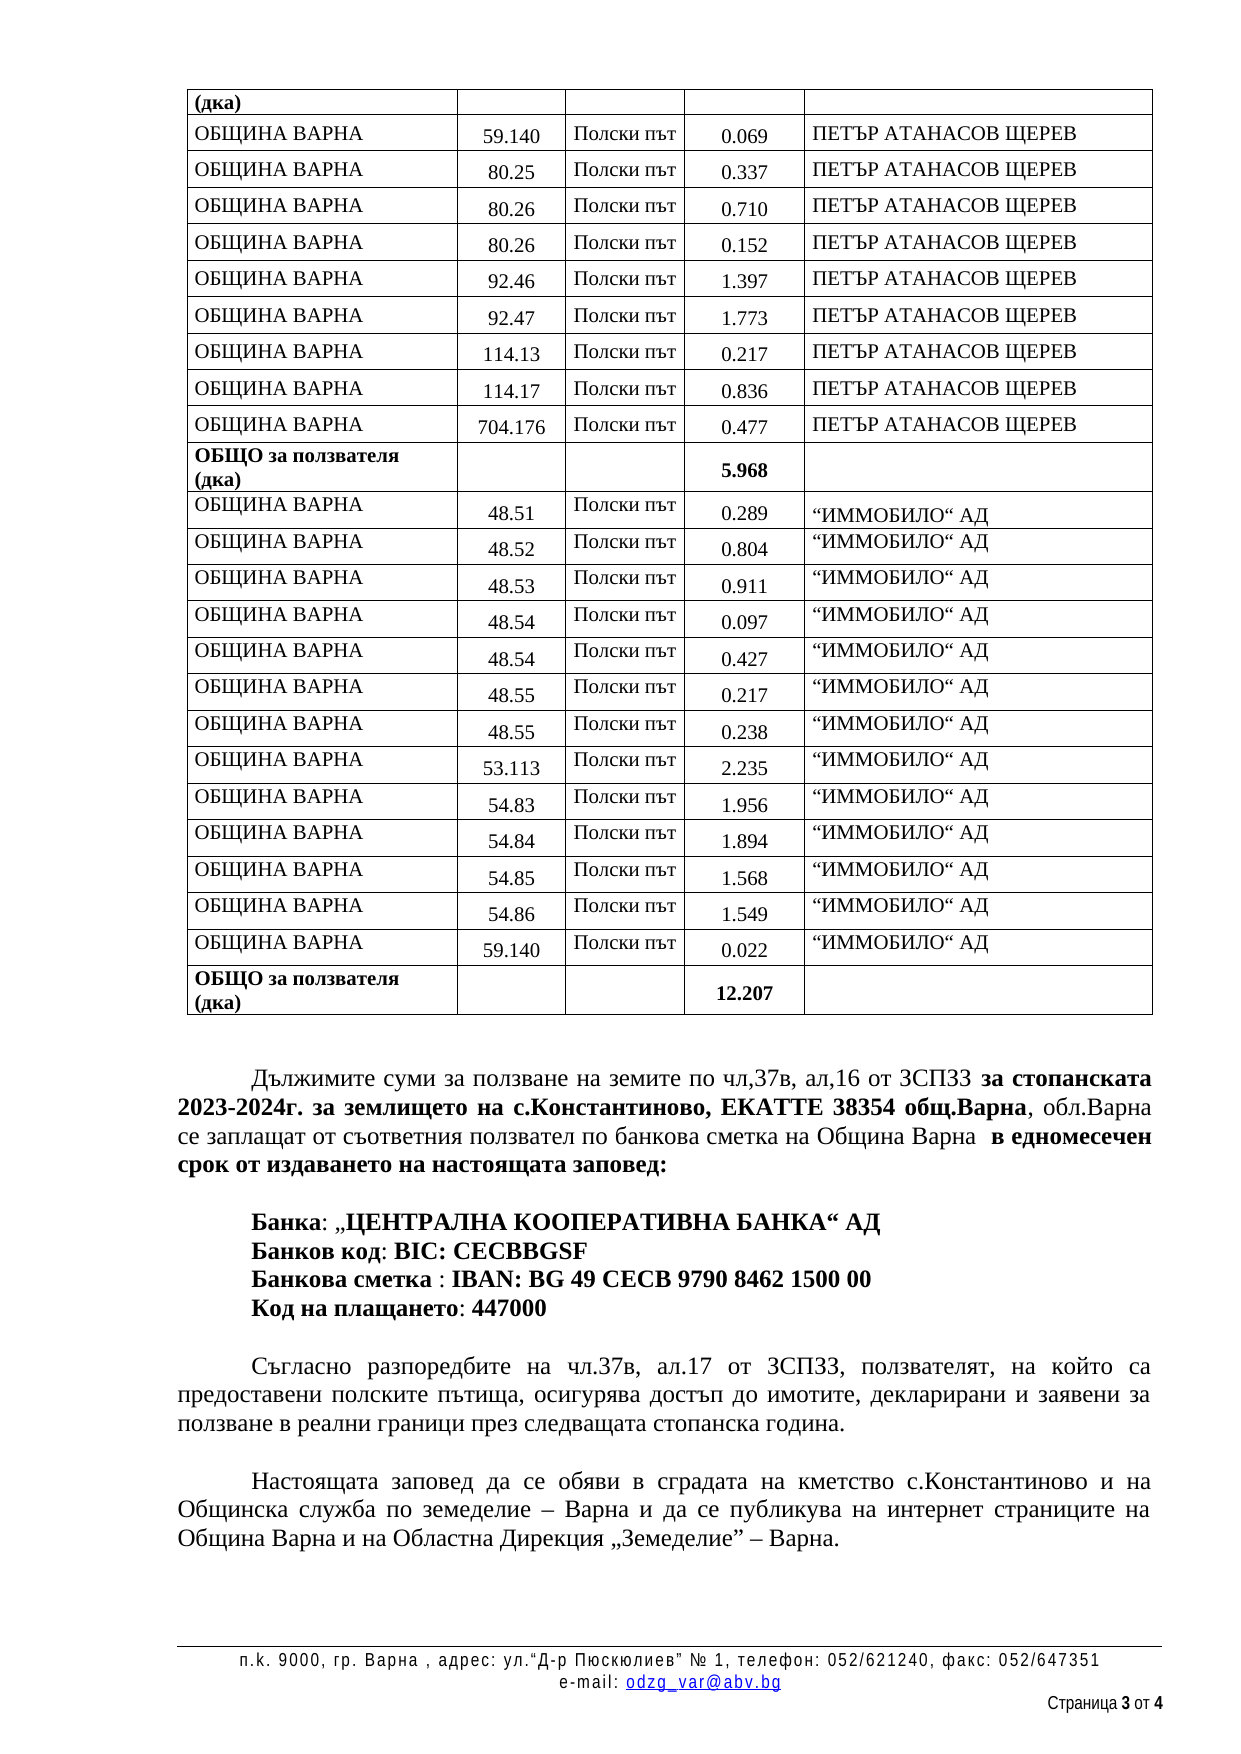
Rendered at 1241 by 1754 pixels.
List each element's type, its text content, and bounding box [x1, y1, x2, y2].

table_cell Полски път [566, 674, 684, 710]
table_cell ОБЩИНА ВАРНА [188, 334, 457, 369]
table_cell ОБЩО за ползвателя (дка) [188, 443, 457, 491]
table_cell Полски път [566, 711, 684, 746]
table_cell Полски път [566, 893, 684, 928]
text Банков код: BIC: CECBBGSF [251, 1236, 1171, 1264]
table_cell Полски път [566, 857, 684, 892]
table_cell Полски път [566, 820, 684, 856]
table_cell 54.85 [458, 857, 565, 892]
table_cell Полски път [566, 370, 684, 405]
table_cell 54.83 [458, 784, 565, 819]
table_cell Полски път [566, 529, 684, 564]
table_cell ПЕТЪР АТАНАСОВ ЩЕРЕВ [805, 297, 1152, 332]
table_cell Полски път [566, 297, 684, 332]
table_cell Полски път [566, 638, 684, 673]
text Банка: „ЦЕНТРАЛНА КООПЕРАТИВНА БАНКА“ АД [177, 1207, 1171, 1236]
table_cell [188, 90, 457, 114]
table_cell “ИММОБИЛО“ АД [805, 565, 1152, 600]
table_cell Полски път [566, 188, 684, 223]
table_cell 0.097 [685, 601, 804, 637]
table_cell [566, 90, 684, 114]
table_cell 1.568 [685, 857, 804, 892]
table_cell 704.176 [458, 406, 565, 442]
table_cell 48.53 [458, 565, 565, 600]
table_cell 54.86 [458, 893, 565, 928]
table_cell ОБЩИНА ВАРНА [188, 151, 457, 187]
table_cell Полски път [566, 930, 684, 965]
table_cell 114.17 [458, 370, 565, 405]
table_cell ОБЩИНА ВАРНА [188, 565, 457, 600]
table_cell ОБЩИНА ВАРНА [188, 930, 457, 965]
table_cell 0.427 [685, 638, 804, 673]
text Съгласно разпоредбите на чл.37в, ал.17 от ЗСПЗЗ, ползвателят, на който са предоставени полските пътища, осигурява достъп до имотите, декларирани и заявени за ползване в реални граници през следващата стопанска година. [177, 1351, 1152, 1437]
table_cell Полски път [566, 334, 684, 369]
table_cell ПЕТЪР АТАНАСОВ ЩЕРЕВ [805, 370, 1152, 405]
table_cell Полски път [566, 601, 684, 637]
table_cell “ИММОБИЛО“ АД [805, 601, 1152, 637]
table_cell ПЕТЪР АТАНАСОВ ЩЕРЕВ [805, 406, 1152, 442]
table_cell 0.836 [685, 370, 804, 405]
table_cell 12.207 [685, 966, 804, 1014]
table_cell “ИММОБИЛО“ АД [805, 711, 1152, 746]
table_cell 5.968 [685, 443, 804, 491]
table_cell 1.397 [685, 261, 804, 296]
table_cell “ИММОБИЛО“ АД [805, 784, 1152, 819]
table_cell Полски път [566, 151, 684, 187]
table_cell “ИММОБИЛО“ АД [805, 857, 1152, 892]
table_cell Полски път [566, 492, 684, 527]
table_cell 59.140 [458, 930, 565, 965]
table_cell 48.54 [458, 638, 565, 673]
table_cell Полски път [566, 784, 684, 819]
text Дължимите суми за ползване на земите по чл,37в, ал,16 от ЗСПЗЗ за стопанската 2023-2024г. за землището на с.Константиново, ЕКАТТЕ 38354 общ.Варна, обл.Варна се заплащат от съответния ползвател по банкова сметка на Община Варна в едномесечен срок от издаването на настоящата заповед: [177, 1063, 1152, 1178]
table_cell 80.26 [458, 188, 565, 223]
table_cell 92.47 [458, 297, 565, 332]
table_cell “ИММОБИЛО“ АД [805, 529, 1152, 564]
table_cell ОБЩИНА ВАРНА [188, 406, 457, 442]
table_cell Полски път [566, 115, 684, 150]
table_cell 0.217 [685, 334, 804, 369]
table_cell 0.289 [685, 492, 804, 527]
table_cell 48.54 [458, 601, 565, 637]
table_cell ОБЩИНА ВАРНА [188, 297, 457, 332]
table_cell ОБЩИНА ВАРНА [188, 188, 457, 223]
table_cell 0.238 [685, 711, 804, 746]
table_cell ПЕТЪР АТАНАСОВ ЩЕРЕВ [805, 334, 1152, 369]
table_cell 1.956 [685, 784, 804, 819]
table_cell 0.217 [685, 674, 804, 710]
table_cell 80.25 [458, 151, 565, 187]
table_cell ОБЩИНА ВАРНА [188, 601, 457, 637]
table_cell ОБЩО за ползвателя (дка) [188, 966, 457, 1014]
table_cell [805, 966, 1152, 1014]
table_cell “ИММОБИЛО“ АД [805, 930, 1152, 965]
table_cell 48.55 [458, 711, 565, 746]
table_cell 1.894 [685, 820, 804, 856]
table_cell ПЕТЪР АТАНАСОВ ЩЕРЕВ [805, 261, 1152, 296]
table_cell 54.84 [458, 820, 565, 856]
table_cell “ИММОБИЛО“ АД [805, 820, 1152, 856]
table_cell ОБЩИНА ВАРНА [188, 529, 457, 564]
table_cell 114.13 [458, 334, 565, 369]
table_cell 0.804 [685, 529, 804, 564]
table_cell ОБЩИНА ВАРНА [188, 820, 457, 856]
table_cell “ИММОБИЛО“ АД [805, 747, 1152, 783]
table_cell 0.022 [685, 930, 804, 965]
table_cell 0.069 [685, 115, 804, 150]
table_cell 1.549 [685, 893, 804, 928]
table_cell 59.140 [458, 115, 565, 150]
table_cell ОБЩИНА ВАРНА [188, 492, 457, 527]
table_cell [458, 443, 565, 491]
table_cell 0.477 [685, 406, 804, 442]
table_cell [805, 90, 1152, 114]
table_cell ОБЩИНА ВАРНА [188, 370, 457, 405]
text Банкова сметка : IBAN: BG 49 CECB 9790 8462 1500 00 [177, 1264, 1171, 1293]
table_cell [566, 443, 684, 491]
table_cell ОБЩИНА ВАРНА [188, 224, 457, 259]
table_cell 0.337 [685, 151, 804, 187]
table_cell 48.51 [458, 492, 565, 527]
table_cell 0.710 [685, 188, 804, 223]
table_cell 48.55 [458, 674, 565, 710]
table_cell ПЕТЪР АТАНАСОВ ЩЕРЕВ [805, 224, 1152, 259]
table_cell “ИММОБИЛО“ АД [805, 893, 1152, 928]
table_cell ОБЩИНА ВАРНА [188, 711, 457, 746]
text Настоящата заповед да се обяви в сградата на кметство с.Константиново и на Общинска служба по земеделие – Варна и да се публикува на интернет страниците на Община Варна и на Областна Дирекция „Земеделие” – Варна. [177, 1466, 1152, 1552]
table_cell 2.235 [685, 747, 804, 783]
table_cell [458, 966, 565, 1014]
table_cell ПЕТЪР АТАНАСОВ ЩЕРЕВ [805, 115, 1152, 150]
table_cell ОБЩИНА ВАРНА [188, 747, 457, 783]
table_cell ПЕТЪР АТАНАСОВ ЩЕРЕВ [805, 188, 1152, 223]
table_cell [458, 90, 565, 114]
table_cell 80.26 [458, 224, 565, 259]
table_cell “ИММОБИЛО“ АД [805, 492, 1152, 527]
table_cell “ИММОБИЛО“ АД [805, 638, 1152, 673]
table_cell 48.52 [458, 529, 565, 564]
table_cell Полски път [566, 261, 684, 296]
text Код на плащането: 447000 [251, 1293, 1167, 1351]
table_cell “ИММОБИЛО“ АД [805, 674, 1152, 710]
table_cell Полски път [566, 747, 684, 783]
table_cell 53.113 [458, 747, 565, 783]
table_cell 1.773 [685, 297, 804, 332]
table_cell [566, 966, 684, 1014]
table_cell 1.251 [685, 90, 804, 114]
table_cell ОБЩИНА ВАРНА [188, 784, 457, 819]
table_cell ОБЩИНА ВАРНА [188, 674, 457, 710]
table_cell Полски път [566, 565, 684, 600]
table_cell ПЕТЪР АТАНАСОВ ЩЕРЕВ [805, 151, 1152, 187]
table_cell ОБЩИНА ВАРНА [188, 261, 457, 296]
table_cell ОБЩИНА ВАРНА [188, 893, 457, 928]
table_cell 0.152 [685, 224, 804, 259]
table_cell ОБЩИНА ВАРНА [188, 638, 457, 673]
table_cell ОБЩИНА ВАРНА [188, 857, 457, 892]
table_cell Полски път [566, 224, 684, 259]
table_cell Полски път [566, 406, 684, 442]
table_cell 92.46 [458, 261, 565, 296]
table_cell 0.911 [685, 565, 804, 600]
table_cell [805, 443, 1152, 491]
table_cell ОБЩИНА ВАРНА [188, 115, 457, 150]
